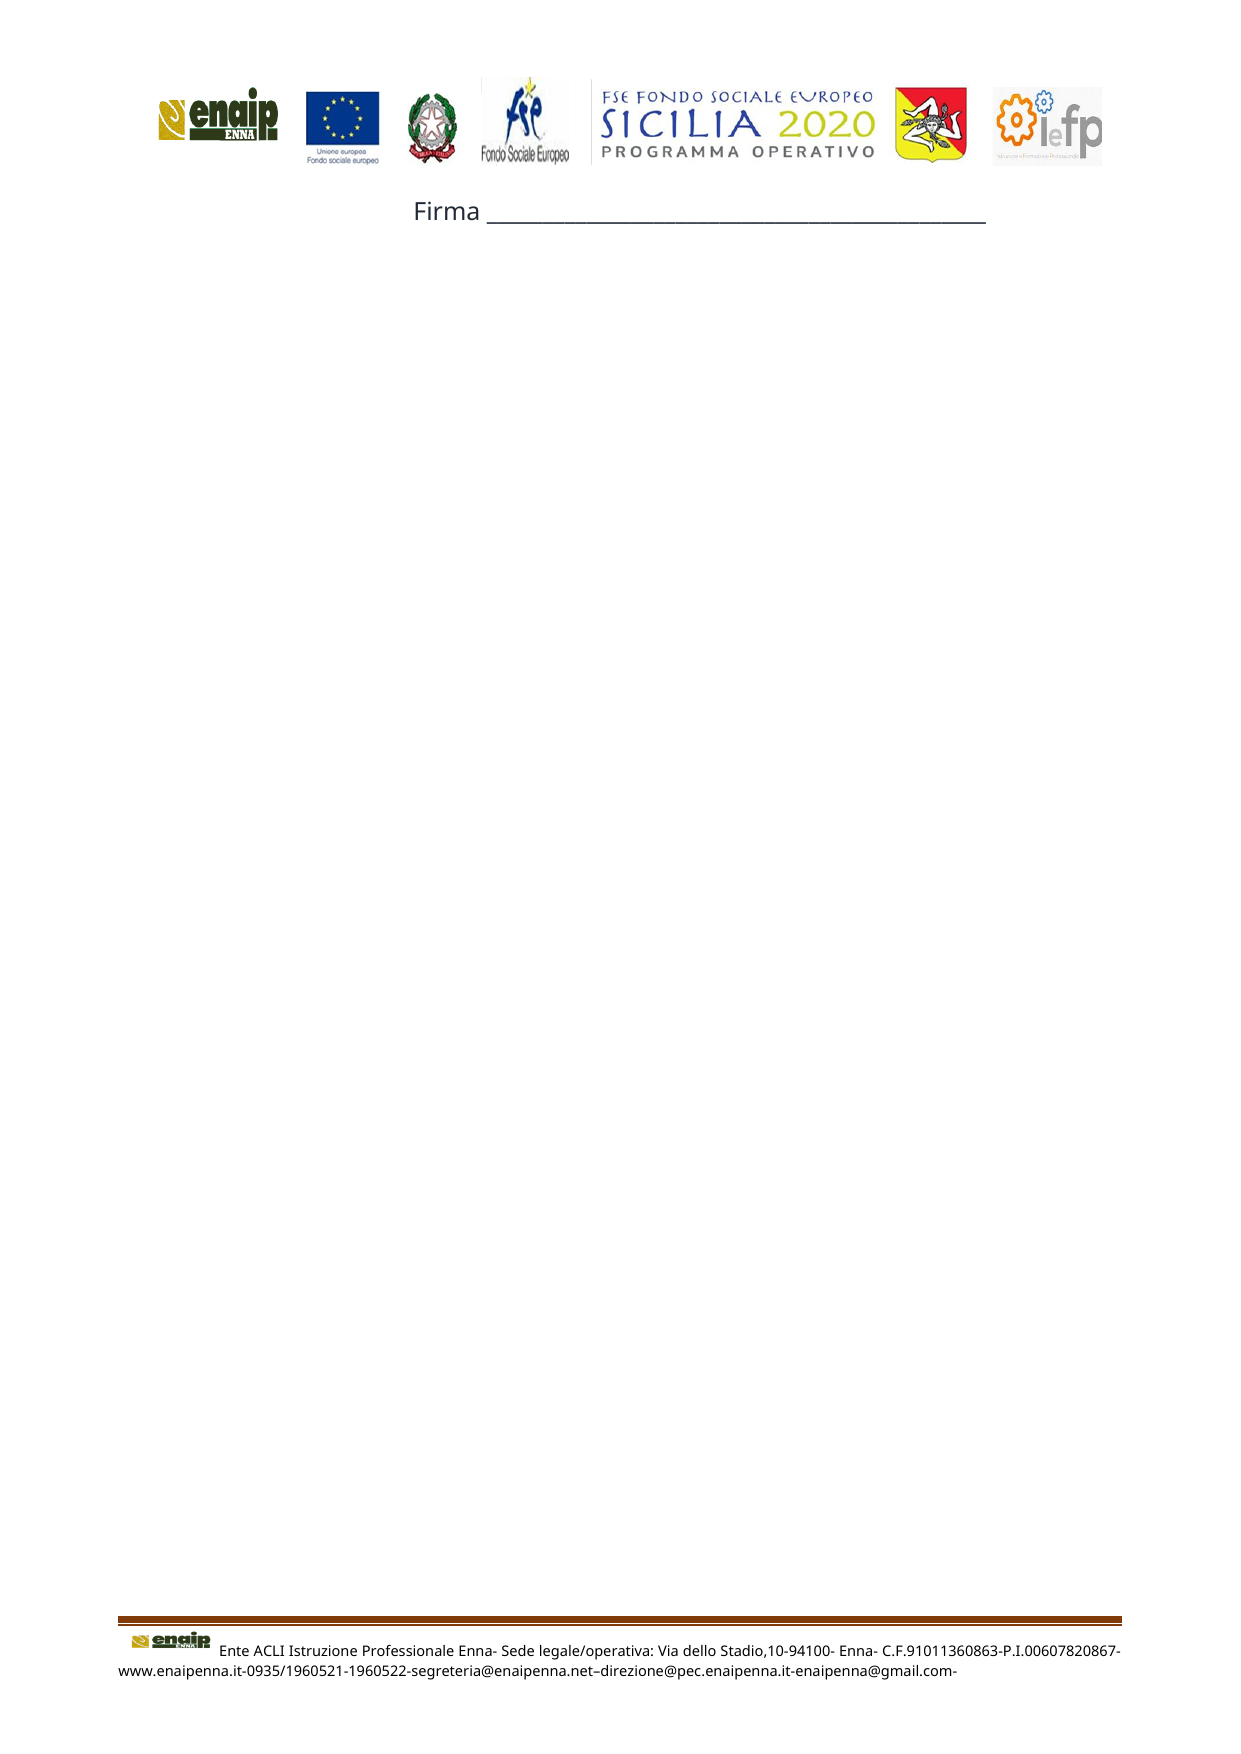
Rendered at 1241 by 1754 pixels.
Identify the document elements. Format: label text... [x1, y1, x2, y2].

picture [306, 77, 972, 166]
text Firma _____________________________________________ [339, 194, 1122, 228]
picture [992, 87, 1102, 166]
picture [118, 1627, 219, 1656]
picture [138, 73, 291, 166]
